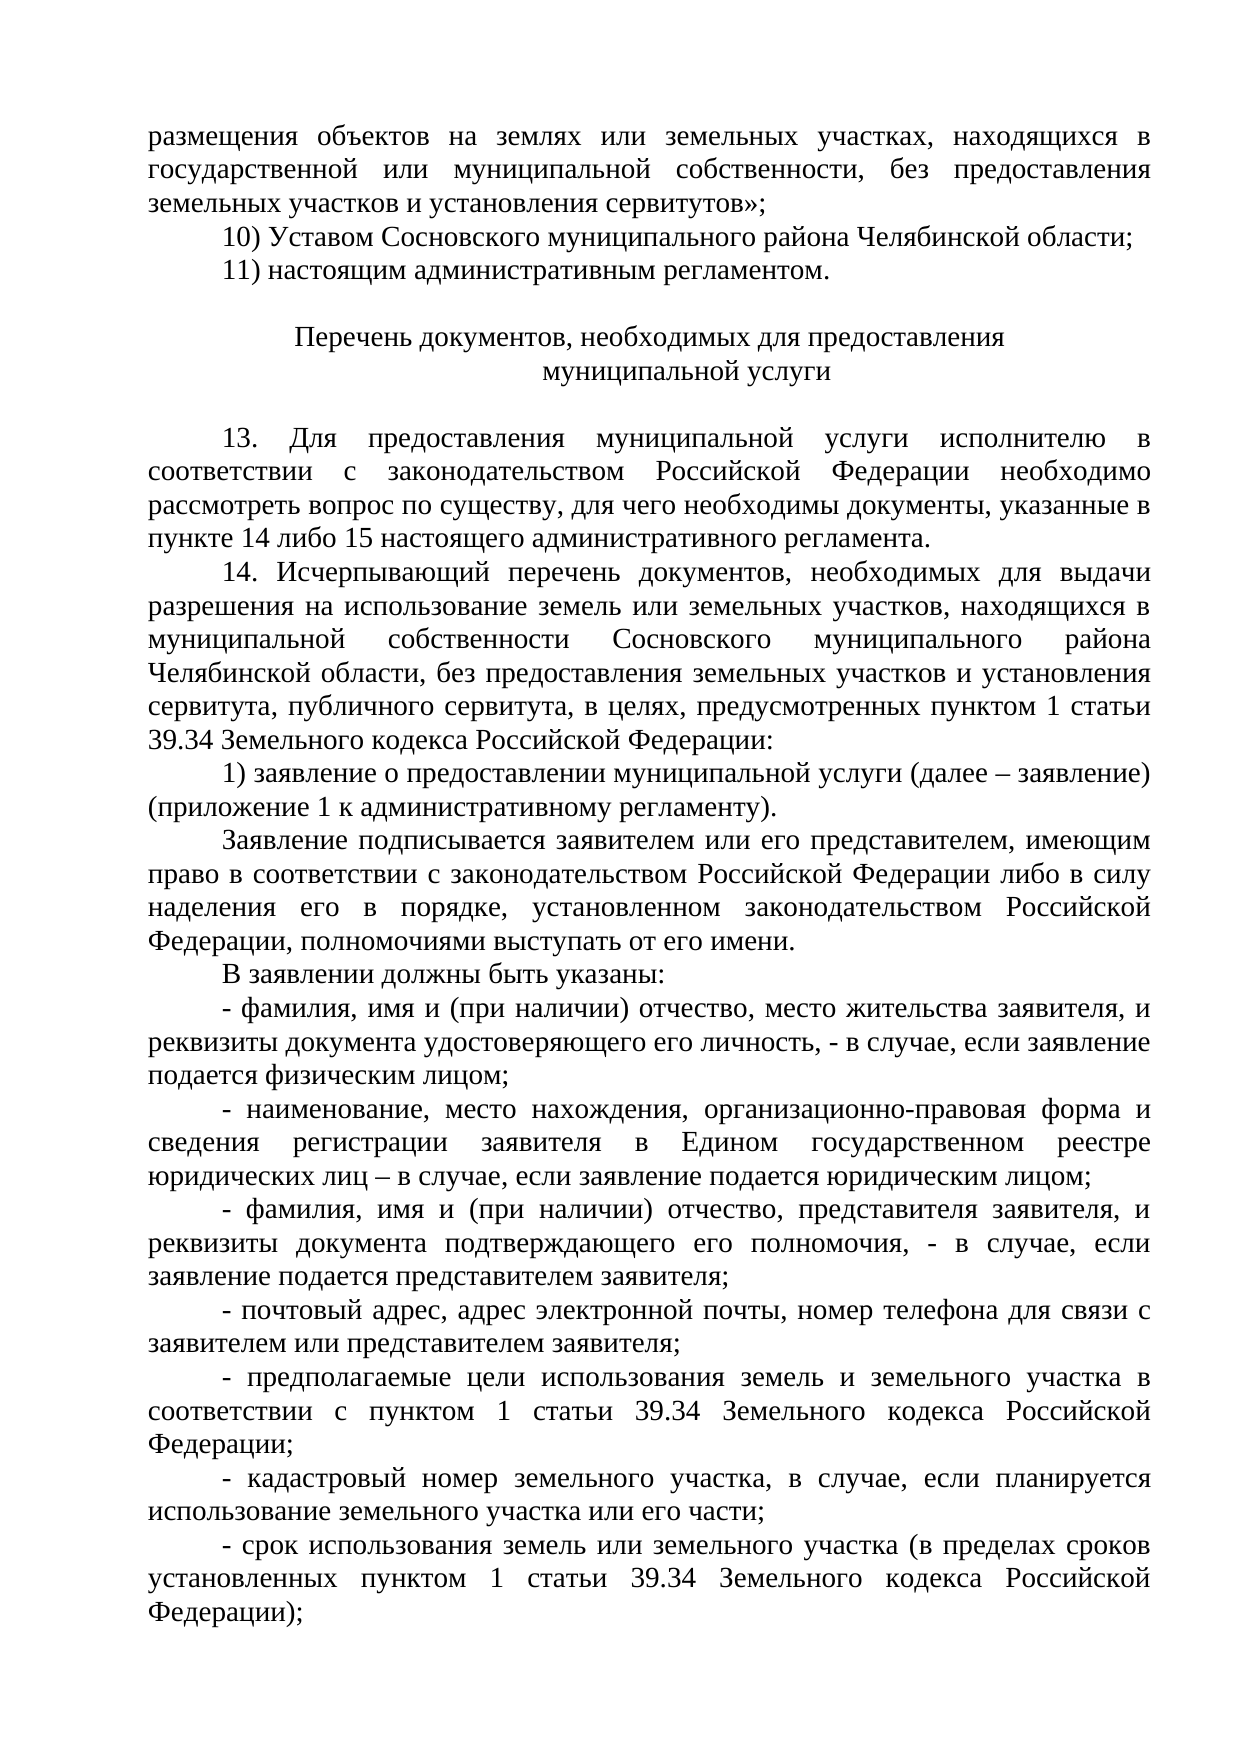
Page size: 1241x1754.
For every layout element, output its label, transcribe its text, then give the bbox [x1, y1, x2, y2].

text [148, 118, 1152, 219]
text 1) заявление о предоставлении муниципальной услуги (далее – заявление) (приложение 1 к административному регламенту). [148, 755, 1152, 822]
text 14. Исчерпывающий перечень документов, необходимых для выдачи разрешения на использование земель или земельных участков, находящихся в муниципальной собственности Сосновского муниципального района Челябинской области, без предоставления земельных участков и установления сервитута, публичного сервитута, в целях, предусмотренных пунктом 1 статьи 39.34 Земельного кодекса Российской Федерации: [148, 554, 1152, 755]
text - предполагаемые цели использования земель и земельного участка в соответствии с пунктом 1 статьи 39.34 Земельного кодекса Российской Федерации; [148, 1359, 1152, 1460]
text - почтовый адрес, адрес электронной почты, номер телефона для связи с заявителем или представителем заявителя; [148, 1292, 1152, 1359]
text муниципальной услуги [148, 353, 1152, 386]
text 13. Для предоставления муниципальной услуги исполнителю в соответствии с законодательством Российской Федерации необходимо рассмотреть вопрос по существу, для чего необходимы документы, указанные в пункте 14 либо 15 настоящего административного регламента. [148, 420, 1152, 554]
text - наименование, место нахождения, организационно-правовая форма и сведения регистрации заявителя в Едином государственном реестре юридических лиц – в случае, если заявление подается юридическим лицом; [148, 1091, 1152, 1191]
text В заявлении должны быть указаны: [148, 957, 1152, 990]
text - фамилия, имя и (при наличии) отчество, представителя заявителя, и реквизиты документа подтверждающего его полномочия, - в случае, если заявление подается представителем заявителя; [148, 1191, 1152, 1292]
text 10) Уставом Сосновского муниципального района Челябинской области; [148, 219, 1152, 252]
text Перечень документов, необходимых для предоставления [148, 319, 1152, 353]
text - срок использования земель или земельного участка (в пределах сроков установленных пунктом 1 статьи 39.34 Земельного кодекса Российской Федерации); [148, 1527, 1152, 1627]
text - кадастровый номер земельного участка, в случае, если планируется использование земельного участка или его части; [148, 1460, 1152, 1527]
text 11) настоящим административным регламентом. [148, 252, 1152, 286]
text Заявление подписывается заявителем или его представителем, имеющим право в соответствии с законодательством Российской Федерации либо в силу наделения его в порядке, установленном законодательством Российской Федерации, полномочиями выступать от его имени. [148, 822, 1152, 957]
text - фамилия, имя и (при наличии) отчество, место жительства заявителя, и реквизиты документа удостоверяющего его личность, - в случае, если заявление подается физическим лицом; [148, 990, 1152, 1091]
